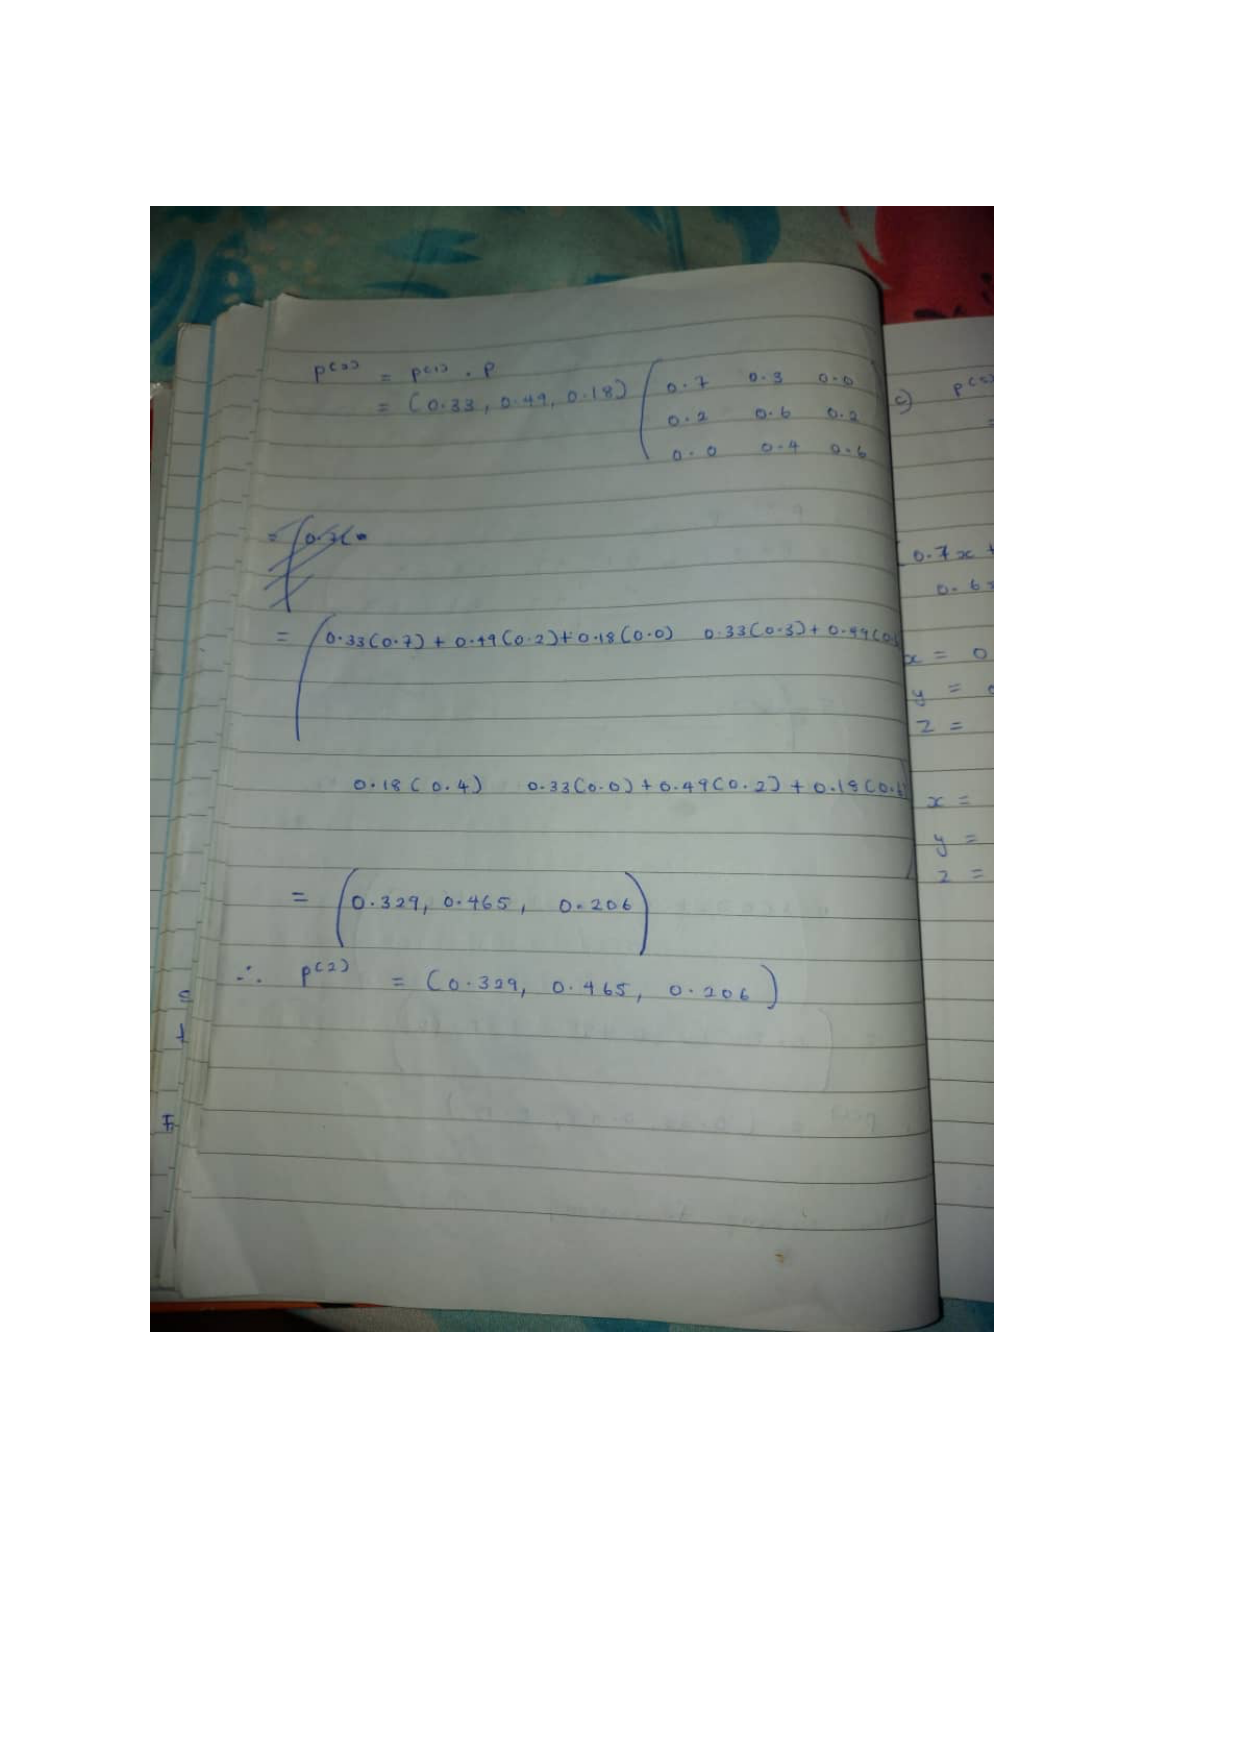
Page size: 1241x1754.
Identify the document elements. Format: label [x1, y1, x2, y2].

picture [150, 206, 994, 1332]
